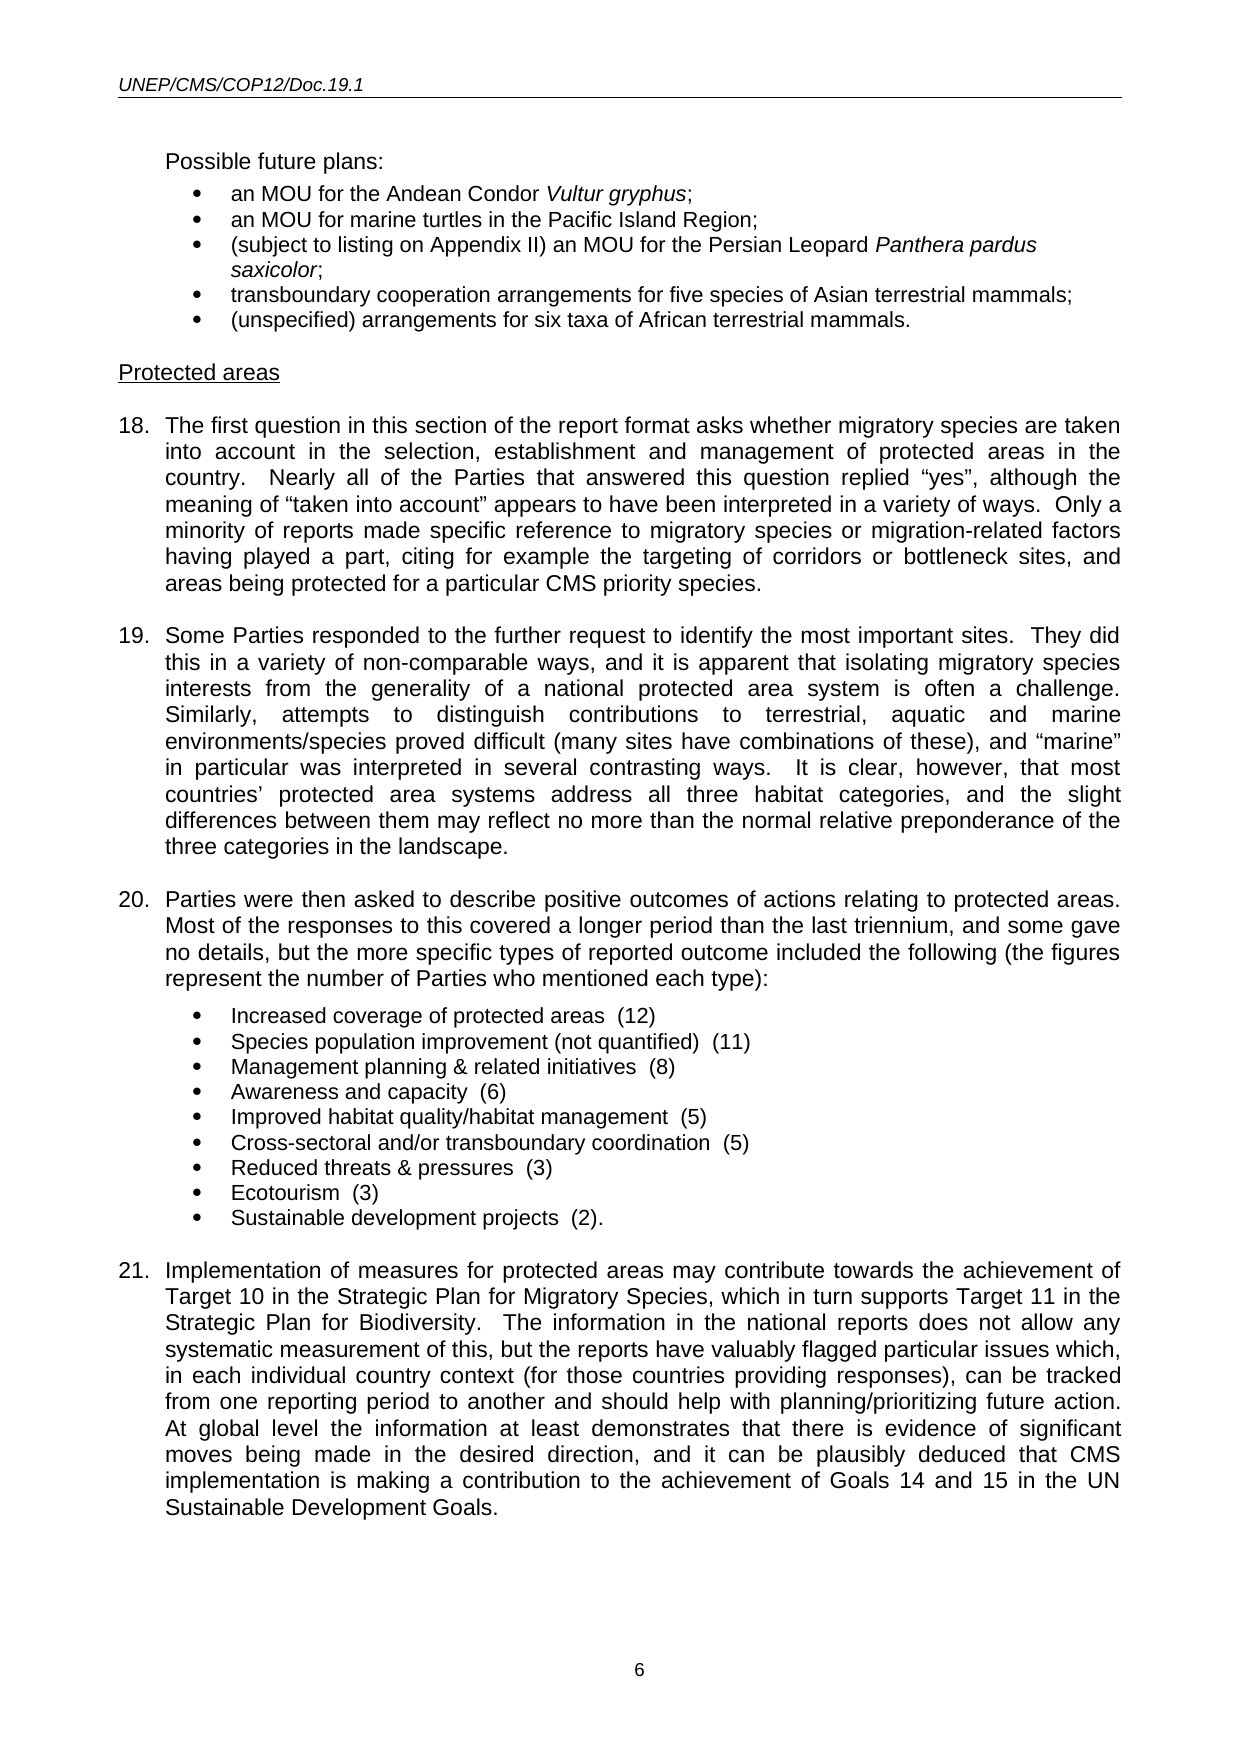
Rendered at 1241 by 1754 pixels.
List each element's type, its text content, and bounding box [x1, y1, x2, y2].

list Improved habitat quality/habitat management (5) [193, 1104, 1122, 1129]
list Awareness and capacity (6) [193, 1079, 1122, 1104]
list an MOU for marine turtles in the Pacific Island Region; [193, 206, 1122, 232]
list Ecotourism (3) [193, 1180, 1122, 1205]
list Increased coverage of protected areas (12) [193, 1003, 1122, 1028]
text 21. Implementation of measures for protected areas may contribute towards the achievement of Target 10 in the Strategic Plan for Migratory Species, which in turn supports Target 11 in the Strategic Plan for Biodiversity. The information in the national reports does not allow any systematic measurement of this, but the reports have valuably flagged particular issues which, in each individual country context (for those countries providing responses), can be tracked from one reporting period to another and should help with planning/prioritizing future action. At global level the information at least demonstrates that there is evidence of significant moves being made in the desired direction, and it can be plausibly deduced that CMS implementation is making a contribution to the achievement of Goals 14 and 15 in the UN Sustainable Development Goals. [118, 1257, 1122, 1520]
list (subject to listing on Appendix II) an MOU for the Persian Leopard Panthera pardus saxicolor; [193, 232, 1122, 282]
text Protected areas [118, 359, 1122, 385]
list an MOU for the Andean Condor Vultur gryphus; [193, 181, 1122, 206]
list transboundary cooperation arrangements for five species of Asian terrestrial mammals; [193, 282, 1122, 307]
text 18. The first question in this section of the report format asks whether migratory species are taken into account in the selection, establishment and management of protected areas in the country. Nearly all of the Parties that answered this question replied “yes”, although the meaning of “taken into account” appears to have been interpreted in a variety of ways. Only a minority of reports made specific reference to migratory species or migration-related factors having played a part, citing for example the targeting of corridors or bottleneck sites, and areas being protected for a particular CMS priority species. [118, 412, 1122, 596]
list (unspecified) arrangements for six taxa of African terrestrial mammals. [193, 307, 1122, 332]
text 19. Some Parties responded to the further request to identify the most important sites. They did this in a variety of non-comparable ways, and it is apparent that isolating migratory species interests from the generality of a national protected area system is often a challenge. Similarly, attempts to distinguish contributions to terrestrial, aquatic and marine environments/species proved difficult (many sites have combinations of these), and “marine” in particular was interpreted in several contrasting ways. It is clear, however, that most countries’ protected area systems address all three habitat categories, and the slight differences between them may reflect no more than the normal relative preponderance of the three categories in the landscape. [118, 622, 1122, 859]
text 20. Parties were then asked to describe positive outcomes of actions relating to protected areas. Most of the responses to this covered a longer period than the last triennium, and some gave no details, but the more specific types of reported outcome included the following (the figures represent the number of Parties who mentioned each type): [118, 886, 1122, 991]
list Sustainable development projects (2). [193, 1205, 1122, 1230]
text Possible future plans: [165, 148, 1122, 174]
list Management planning & related initiatives (8) [193, 1054, 1122, 1079]
list Cross-sectoral and/or transboundary coordination (5) [193, 1129, 1122, 1154]
list Reduced threats & pressures (3) [193, 1154, 1122, 1180]
list Species population improvement (not quantified) (11) [193, 1028, 1122, 1054]
